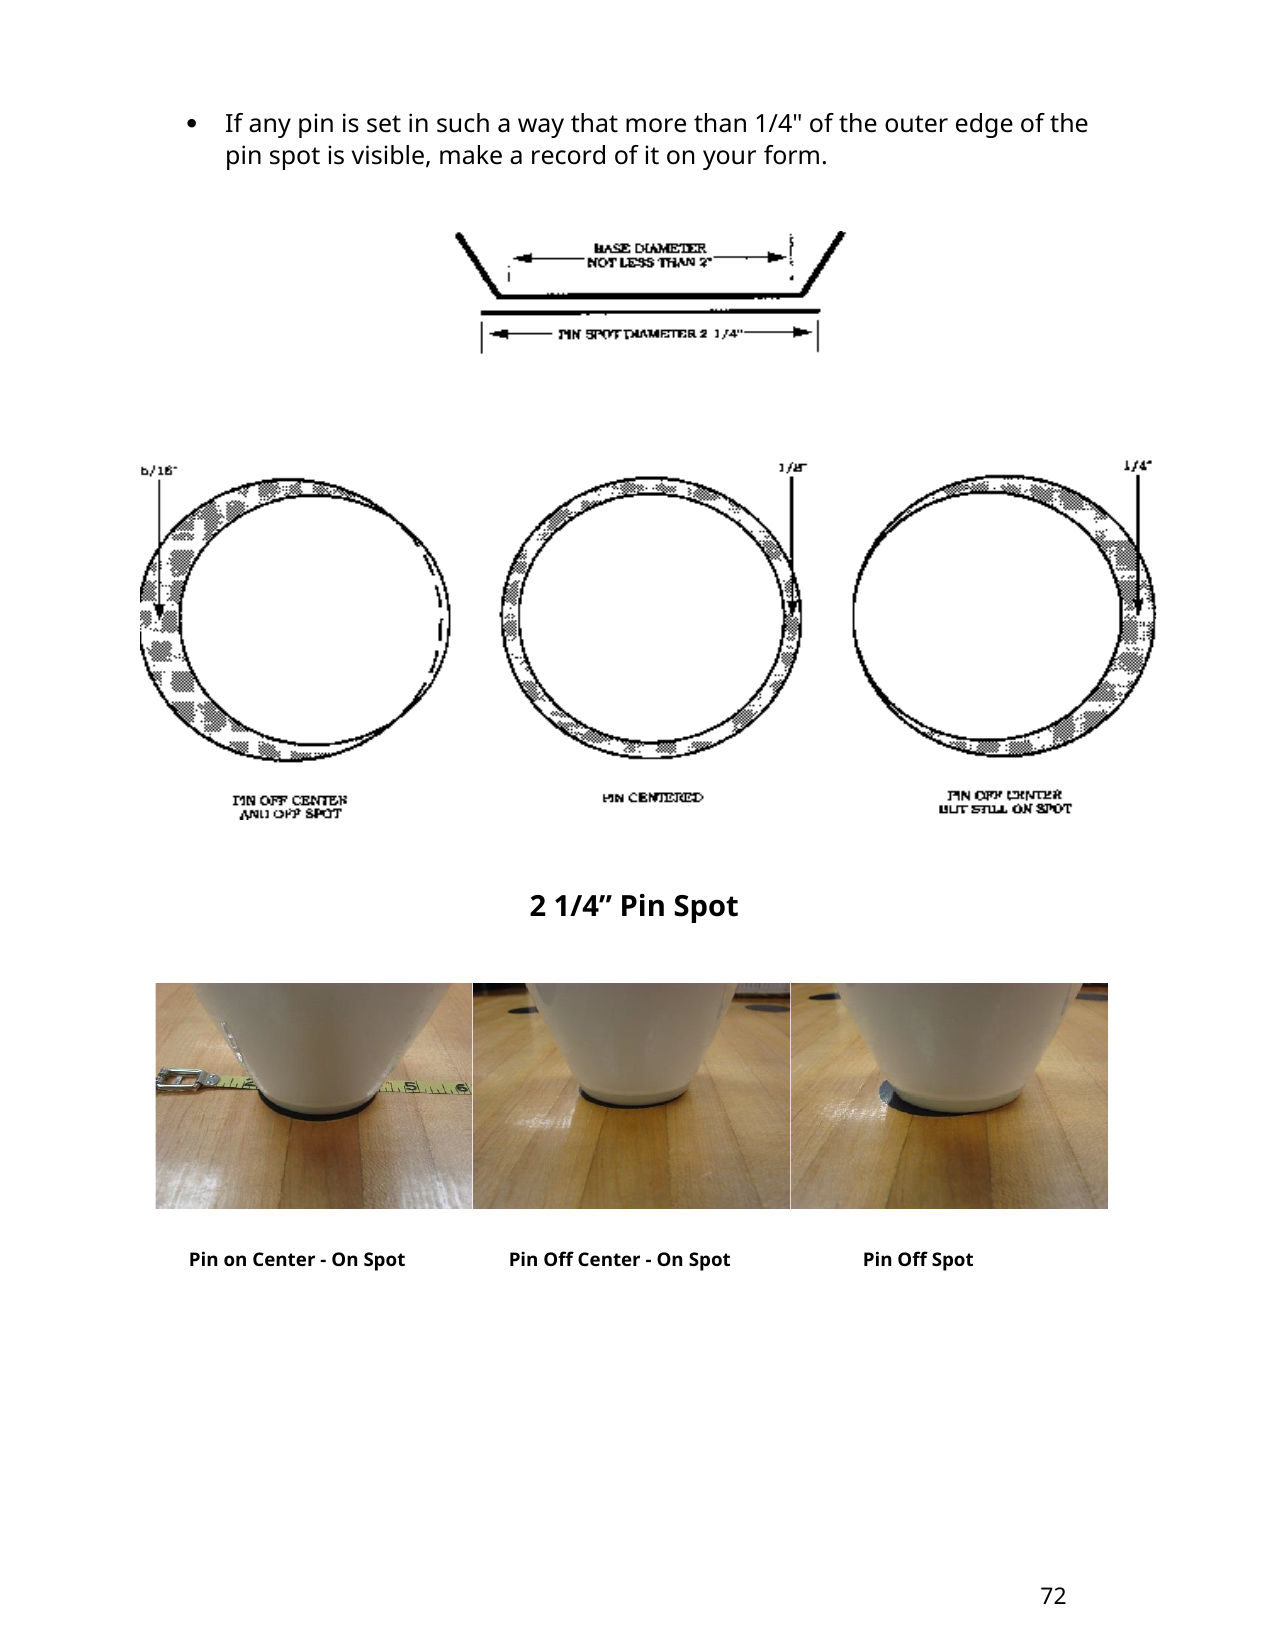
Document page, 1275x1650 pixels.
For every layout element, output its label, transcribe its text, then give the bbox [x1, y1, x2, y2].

text 2 1/4” Pin Spot [85, 886, 1183, 925]
picture [140, 231, 1157, 820]
picture [155, 983, 1108, 1209]
text Pin on Center - On Spot Pin Off Center - On Spot Pin Off Spot [189, 1246, 1235, 1271]
list If any pin is set in such a way that more than 1/4" of the outer edge of the pin spot is visible, make a record of it on your form. [187, 105, 1124, 172]
